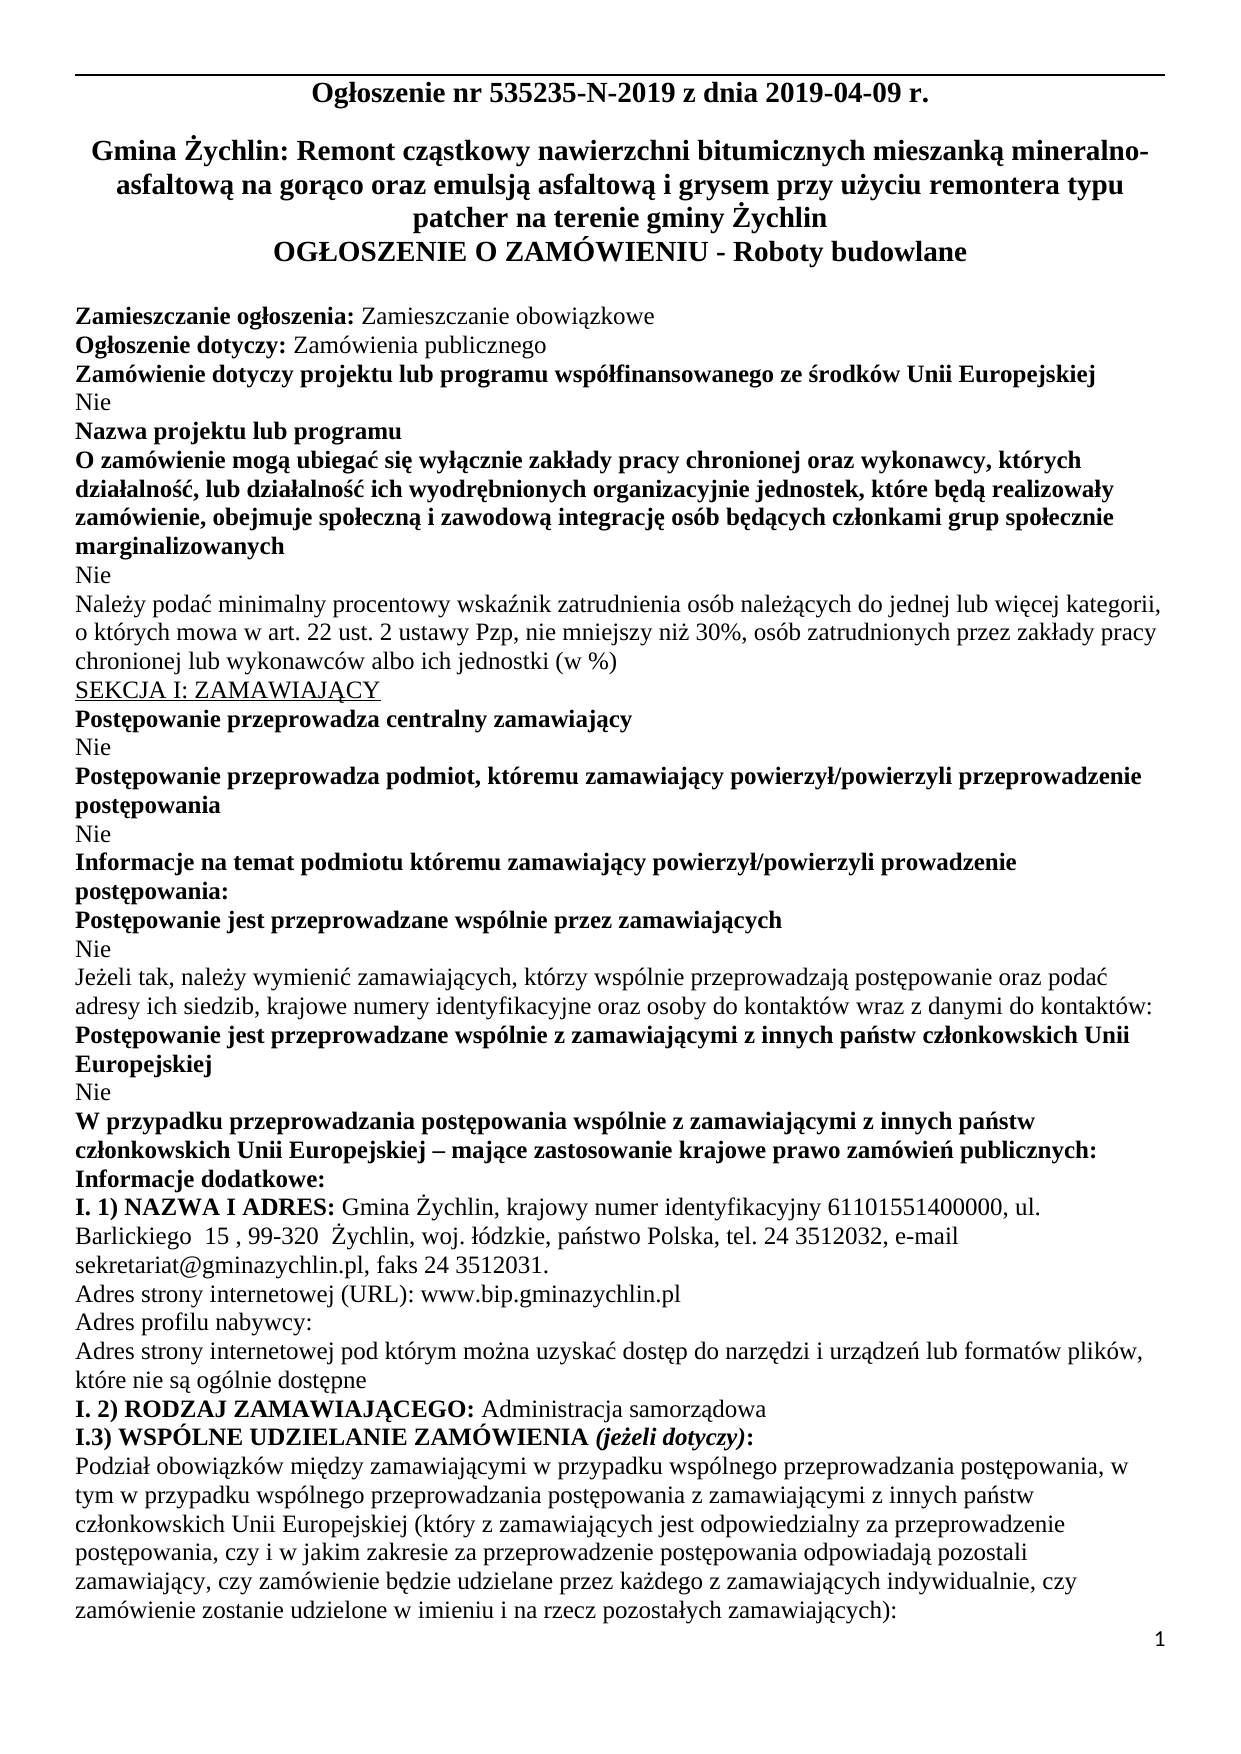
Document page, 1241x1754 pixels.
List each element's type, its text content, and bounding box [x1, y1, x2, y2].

text Informacje na temat podmiotu któremu zamawiający powierzył/powierzyli prowadzenie postępowania: Postępowanie jest przeprowadzane wspólnie przez zamawiających [75, 847, 1165, 934]
text Nie Nazwa projektu lub programu [75, 387, 1165, 445]
text Nie Należy podać minimalny procentowy wskaźnik zatrudnienia osób należących do jednej lub więcej kategorii, o których mowa w art. 22 ust. 2 ustawy Pzp, nie mniejszy niż 30%, osób zatrudnionych przez zakłady pracy chronionej lub wykonawców albo ich jednostki (w %) SEKCJA I: ZAMAWIAJĄCY [75, 560, 1165, 704]
text Zamieszczanie ogłoszenia: Zamieszczanie obowiązkowe [75, 301, 1165, 330]
text Zamówienie dotyczy projektu lub programu współfinansowanego ze środków Unii Europejskiej [75, 359, 1165, 387]
text Nie [75, 819, 1165, 847]
text Postępowanie przeprowadza centralny zamawiający [75, 704, 1165, 732]
text I.3) WSPÓLNE UDZIELANIE ZAMÓWIENIA (jeżeli dotyczy): [75, 1422, 1165, 1451]
text I. 1) NAZWA I ADRES: Gmina Żychlin, krajowy numer identyfikacyjny 61101551400000, ul. Barlickiego 15 , 99-320 Żychlin, woj. łódzkie, państwo Polska, tel. 24 3512032, e-mail sekretariat@gminazychlin.pl, faks 24 3512031. Adres strony internetowej (URL): www.bip.gminazychlin.pl Adres profilu nabywcy: Adres strony internetowej pod którym można uzyskać dostęp do narzędzi i urządzeń lub formatów plików, które nie są ogólnie dostępne [75, 1192, 1165, 1394]
text Nie [75, 732, 1165, 761]
text Gmina Żychlin: Remont cząstkowy nawierzchni bitumicznych mieszanką mineralno-asfaltową na gorąco oraz emulsją asfaltową i grysem przy użyciu remontera typu patcher na terenie gminy Żychlin OGŁOSZENIE O ZAMÓWIENIU - Roboty budowlane [75, 133, 1165, 268]
text Ogłoszenie nr 535235-N-2019 z dnia 2019-04-09 r. [75, 76, 1165, 108]
text Ogłoszenie dotyczy: Zamówienia publicznego [75, 330, 1165, 359]
text Postępowanie przeprowadza podmiot, któremu zamawiający powierzył/powierzyli przeprowadzenie postępowania [75, 761, 1165, 819]
text Nie [75, 1077, 1165, 1106]
text Jeżeli tak, należy wymienić zamawiających, którzy wspólnie przeprowadzają postępowanie oraz podać adresy ich siedzib, krajowe numery identyfikacyjne oraz osoby do kontaktów wraz z danymi do kontaktów: Postępowanie jest przeprowadzane wspólnie z zamawiającymi z innych państw członkowskich Unii Europejskiej [75, 962, 1165, 1077]
text Nie [75, 934, 1165, 962]
text I. 2) RODZAJ ZAMAWIAJĄCEGO: Administracja samorządowa [75, 1394, 1165, 1422]
text O zamówienie mogą ubiegać się wyłącznie zakłady pracy chronionej oraz wykonawcy, których działalność, lub działalność ich wyodrębnionych organizacyjnie jednostek, które będą realizowały zamówienie, obejmuje społeczną i zawodową integrację osób będących członkami grup społecznie marginalizowanych [75, 445, 1165, 560]
text W przypadku przeprowadzania postępowania wspólnie z zamawiającymi z innych państw członkowskich Unii Europejskiej – mające zastosowanie krajowe prawo zamówień publicznych: Informacje dodatkowe: [75, 1106, 1165, 1192]
text Podział obowiązków między zamawiającymi w przypadku wspólnego przeprowadzania postępowania, w tym w przypadku wspólnego przeprowadzania postępowania z zamawiającymi z innych państw członkowskich Unii Europejskiej (który z zamawiających jest odpowiedzialny za przeprowadzenie postępowania, czy i w jakim zakresie za przeprowadzenie postępowania odpowiadają pozostali zamawiający, czy zamówienie będzie udzielane przez każdego z zamawiających indywidualnie, czy zamówienie zostanie udzielone w imieniu i na rzecz pozostałych zamawiających): [75, 1451, 1165, 1624]
